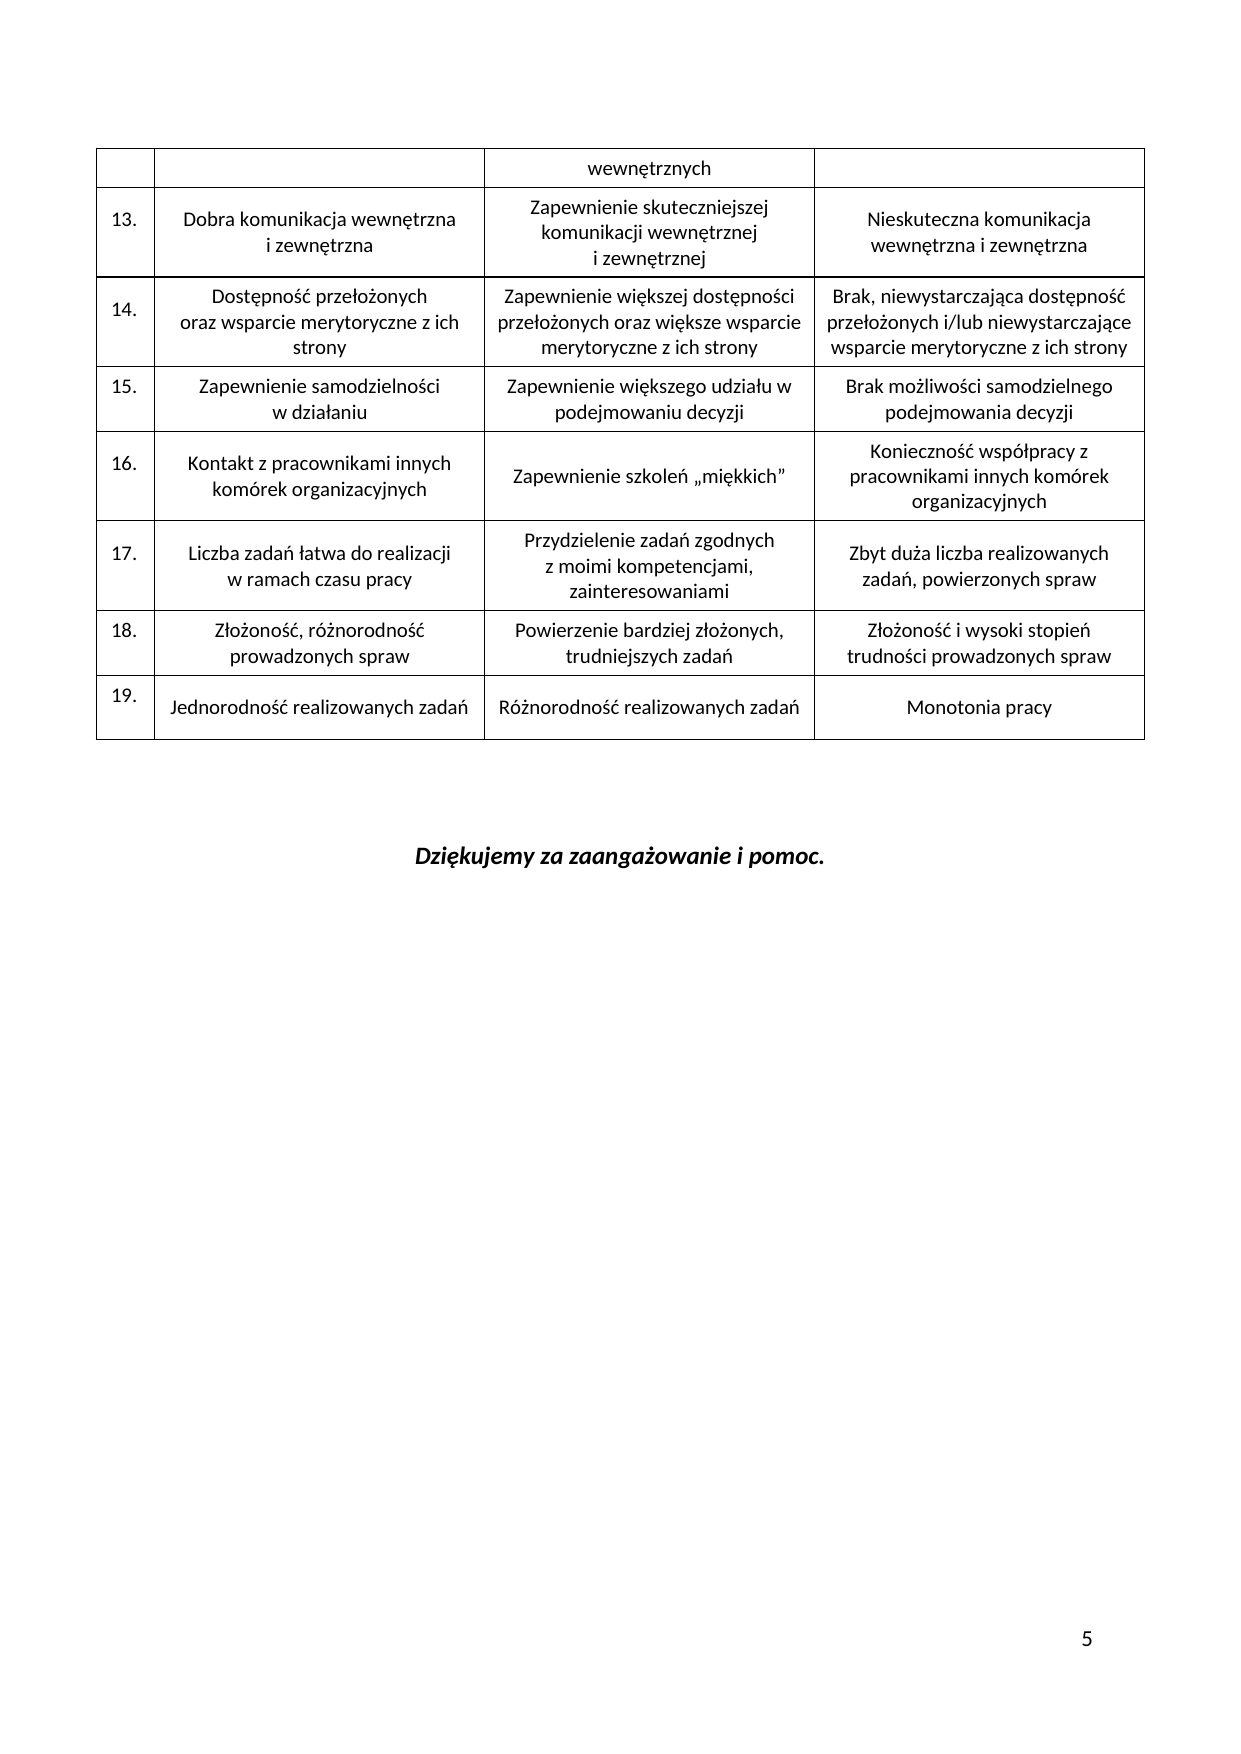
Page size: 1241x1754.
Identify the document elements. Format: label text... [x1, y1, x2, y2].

table_cell Konieczność współpracy z pracownikami innych komórek organizacyjnych [815, 432, 1144, 520]
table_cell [155, 149, 484, 187]
table_cell Dostępność przełożonych oraz wsparcie merytoryczne z ich strony [155, 278, 484, 366]
table_cell Monotonia pracy [815, 676, 1144, 739]
table_cell Zapewnienie większej dostępności przełożonych oraz większe wsparcie merytoryczne z ich strony [485, 278, 814, 366]
table_cell Powierzenie bardziej złożonych, trudniejszych zadań [485, 611, 814, 674]
table_cell Zapewnienie samodzielności w działaniu [155, 367, 484, 431]
table_cell Brak możliwości samodzielnego podejmowania decyzji [815, 367, 1144, 431]
table_cell [97, 188, 154, 276]
text Dziękujemy za zaangażowanie i pomoc. [148, 840, 1093, 870]
table_cell Złożoność, różnorodność prowadzonych spraw [155, 611, 484, 674]
table_cell [97, 367, 154, 431]
table_cell [97, 432, 154, 520]
table_cell Zbyt duża liczba realizowanych zadań, powierzonych spraw [815, 521, 1144, 610]
table_cell Zapewnienie szkoleń „miękkich” [485, 432, 814, 520]
table_cell [97, 278, 154, 366]
table_cell Zapewnienie skuteczniejszej komunikacji wewnętrznej i zewnętrznej [485, 188, 814, 276]
table_cell Kontakt z pracownikami innych komórek organizacyjnych [155, 432, 484, 520]
table_cell Różnorodność realizowanych zadań [485, 676, 814, 739]
table_cell [97, 611, 154, 674]
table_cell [815, 149, 1144, 187]
table_cell Nieskuteczna komunikacja wewnętrzna i zewnętrzna [815, 188, 1144, 276]
table_cell Brak, niewystarczająca dostępność przełożonych i/lub niewystarczające wsparcie merytoryczne z ich strony [815, 278, 1144, 366]
table_cell Złożoność i wysoki stopień trudności prowadzonych spraw [815, 611, 1144, 674]
table_cell Dobra komunikacja wewnętrzna i zewnętrzna [155, 188, 484, 276]
table_cell Przydzielenie zadań zgodnych z moimi kompetencjami, zainteresowaniami [485, 521, 814, 610]
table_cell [485, 149, 814, 187]
table_cell Jednorodność realizowanych zadań [155, 676, 484, 739]
table_cell Liczba zadań łatwa do realizacji w ramach czasu pracy [155, 521, 484, 610]
table_cell [97, 676, 154, 739]
table_cell Zapewnienie większego udziału w podejmowaniu decyzji [485, 367, 814, 431]
table_cell [97, 149, 154, 187]
table_cell [97, 521, 154, 610]
